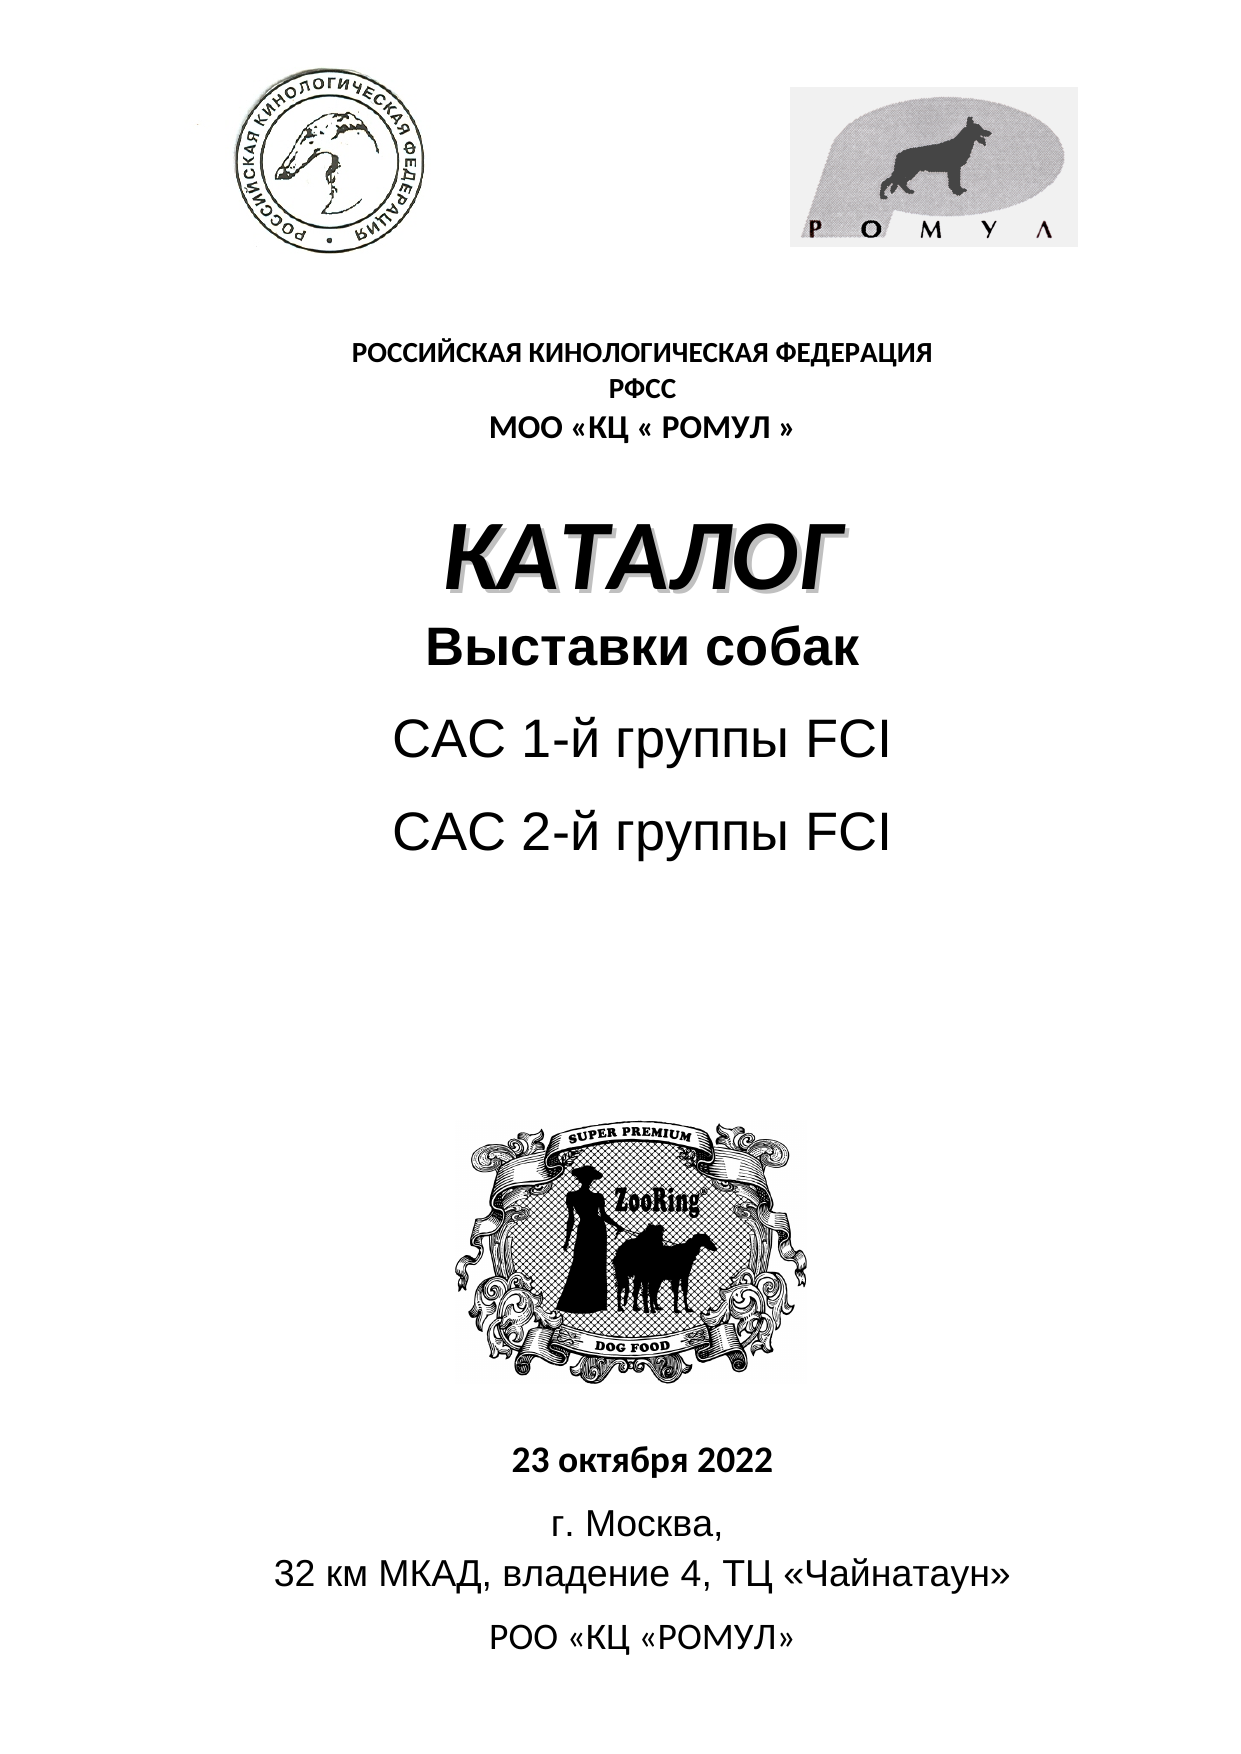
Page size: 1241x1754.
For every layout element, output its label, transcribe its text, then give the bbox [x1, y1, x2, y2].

text РФСС [103, 370, 1181, 406]
text РОО «КЦ «РОМУЛ» [103, 1613, 1181, 1659]
text Выставки собак [103, 614, 1181, 677]
text РОССИЙСКАЯ КИНОЛОГИЧЕСКАЯ ФЕДЕРАЦИЯ [103, 334, 1181, 370]
text 23 октября 2022 [103, 1436, 1181, 1482]
text г. Москва, 32 км МКАД, владение 4, ТЦ «Чайнатаун» [103, 1502, 1181, 1594]
picture [790, 87, 1078, 247]
text КАТАЛОГ [103, 492, 1181, 614]
picture [455, 1120, 807, 1384]
text САС 2-й группы FCI [103, 799, 1181, 862]
text САС 1-й группы FCI [103, 707, 1181, 769]
picture [170, 0, 499, 293]
text МОО «КЦ « РОМУЛ » [103, 406, 1181, 447]
